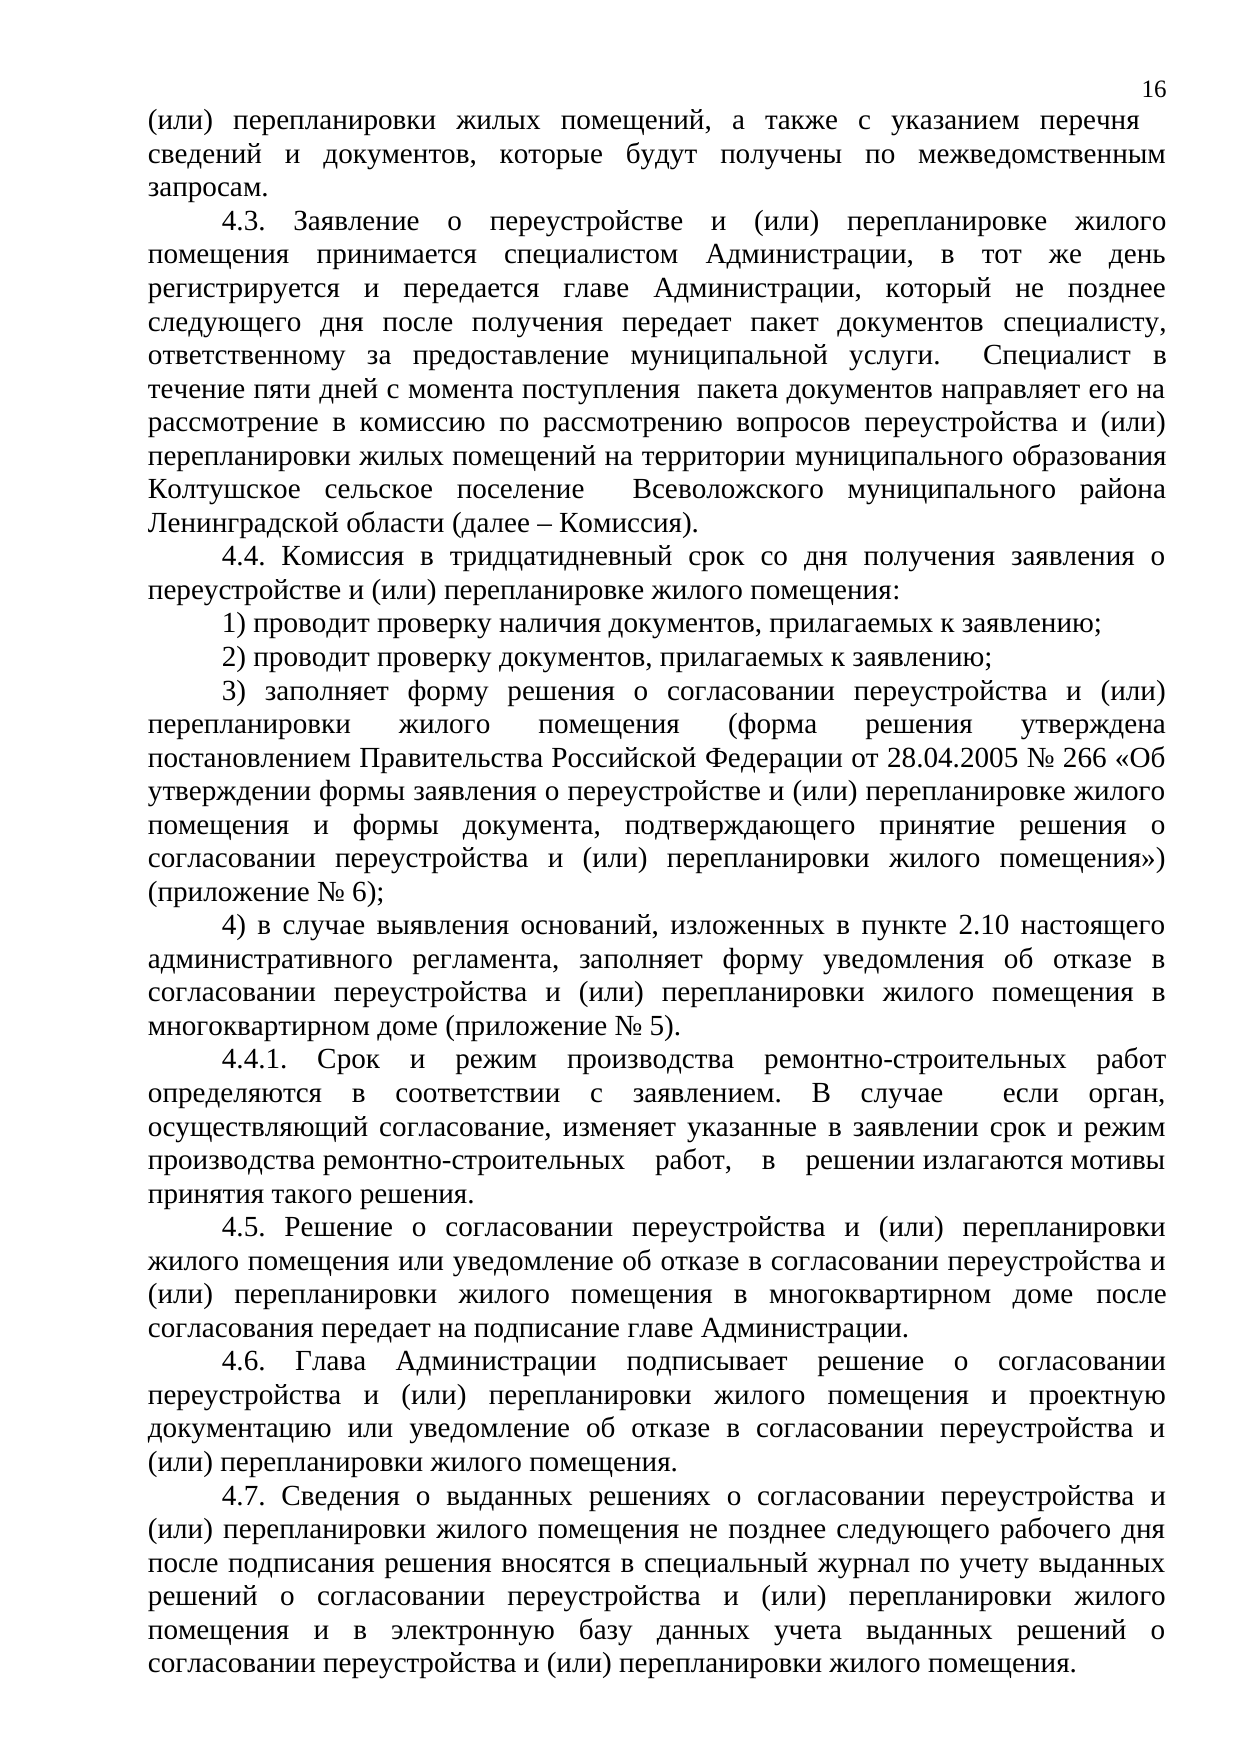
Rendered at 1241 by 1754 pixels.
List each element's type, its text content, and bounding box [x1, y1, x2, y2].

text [148, 102, 1167, 203]
title 4.7. Сведения о выданных решениях о согласовании переустройства и (или) перепланировки жилого помещения не позднее следующего рабочего дня после подписания решения вносятся в специальный журнал по учету выданных решений о согласовании переустройства и (или) перепланировки жилого помещения и в электронную базу данных учета выданных решений о согласовании переустройства и (или) перепланировки жилого помещения. [148, 1478, 1167, 1679]
title 4.4. Комиссия в тридцатидневный срок со дня получения заявления о переустройстве и (или) перепланировке жилого помещения: [148, 538, 1167, 606]
title 4.5. Решение о согласовании переустройства и (или) перепланировки жилого помещения или уведомление об отказе в согласовании переустройства и (или) перепланировки жилого помещения в многоквартирном доме после согласования передает на подписание главе Администрации. [148, 1209, 1167, 1343]
text 4.4.1. Срок и режим производства ремонтно-строительных работ определяются в соответствии с заявлением. В случае если орган, осуществляющий согласование, изменяет указанные в заявлении срок и режим производства ремонтно-строительных работ, в решении излагаются мотивы принятия такого решения. [148, 1042, 1167, 1209]
title 2) проводит проверку документов, прилагаемых к заявлению; [148, 639, 1167, 673]
title 4.3. Заявление о переустройстве и (или) перепланировке жилого помещения принимается специалистом Администрации, в тот же день регистрируется и передается главе Администрации, который не позднее следующего дня после получения передает пакет документов специалисту, ответственному за предоставление муниципальной услуги. Специалист в течение пяти дней с момента поступления пакета документов направляет его на рассмотрение в комиссию по рассмотрению вопросов переустройства и (или) перепланировки жилых помещений на территории муниципального образования Колтушское сельское поселение Всеволожского муниципального района Ленинградской области (далее – Комиссия). [148, 203, 1167, 538]
text 4) в случае выявления оснований, изложенных в пункте 2.10 настоящего административного регламента, заполняет форму уведомления об отказе в согласовании переустройства и (или) перепланировки жилого помещения в многоквартирном доме (приложение № 5). [148, 907, 1167, 1042]
title 3) заполняет форму решения о согласовании переустройства и (или) перепланировки жилого помещения (форма решения утверждена постановлением Правительства Российской Федерации от 28.04.2005 № 266 «Об утверждении формы заявления о переустройстве и (или) перепланировке жилого помещения и формы документа, подтверждающего принятие решения о согласовании переустройства и (или) перепланировки жилого помещения») (приложение № 6); [148, 673, 1167, 907]
title 1) проводит проверку наличия документов, прилагаемых к заявлению; [148, 606, 1167, 639]
title 4.6. Глава Администрации подписывает решение о согласовании переустройства и (или) перепланировки жилого помещения и проектную документацию или уведомление об отказе в согласовании переустройства и (или) перепланировки жилого помещения. [148, 1343, 1167, 1478]
